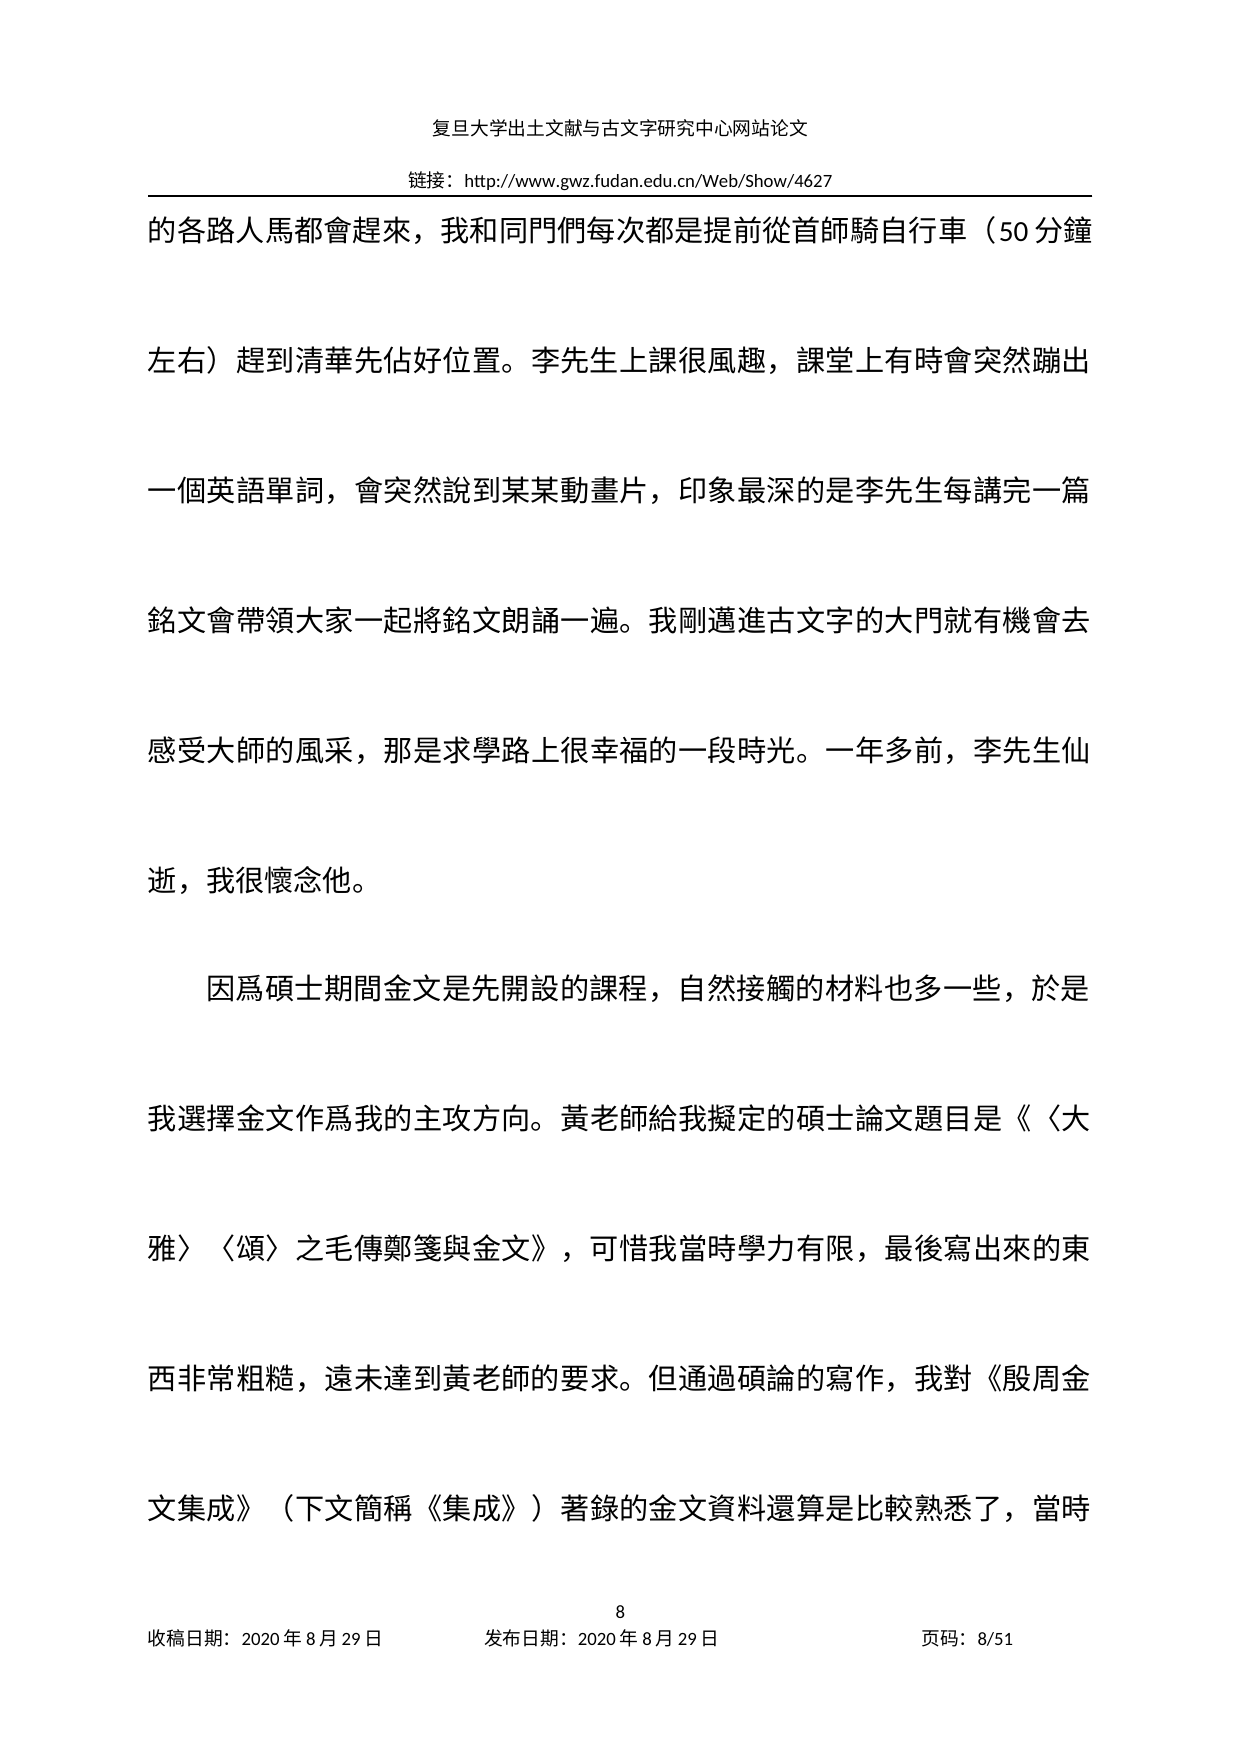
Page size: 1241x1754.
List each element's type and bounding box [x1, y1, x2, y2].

text [148, 954, 1092, 1539]
text [148, 197, 1092, 912]
